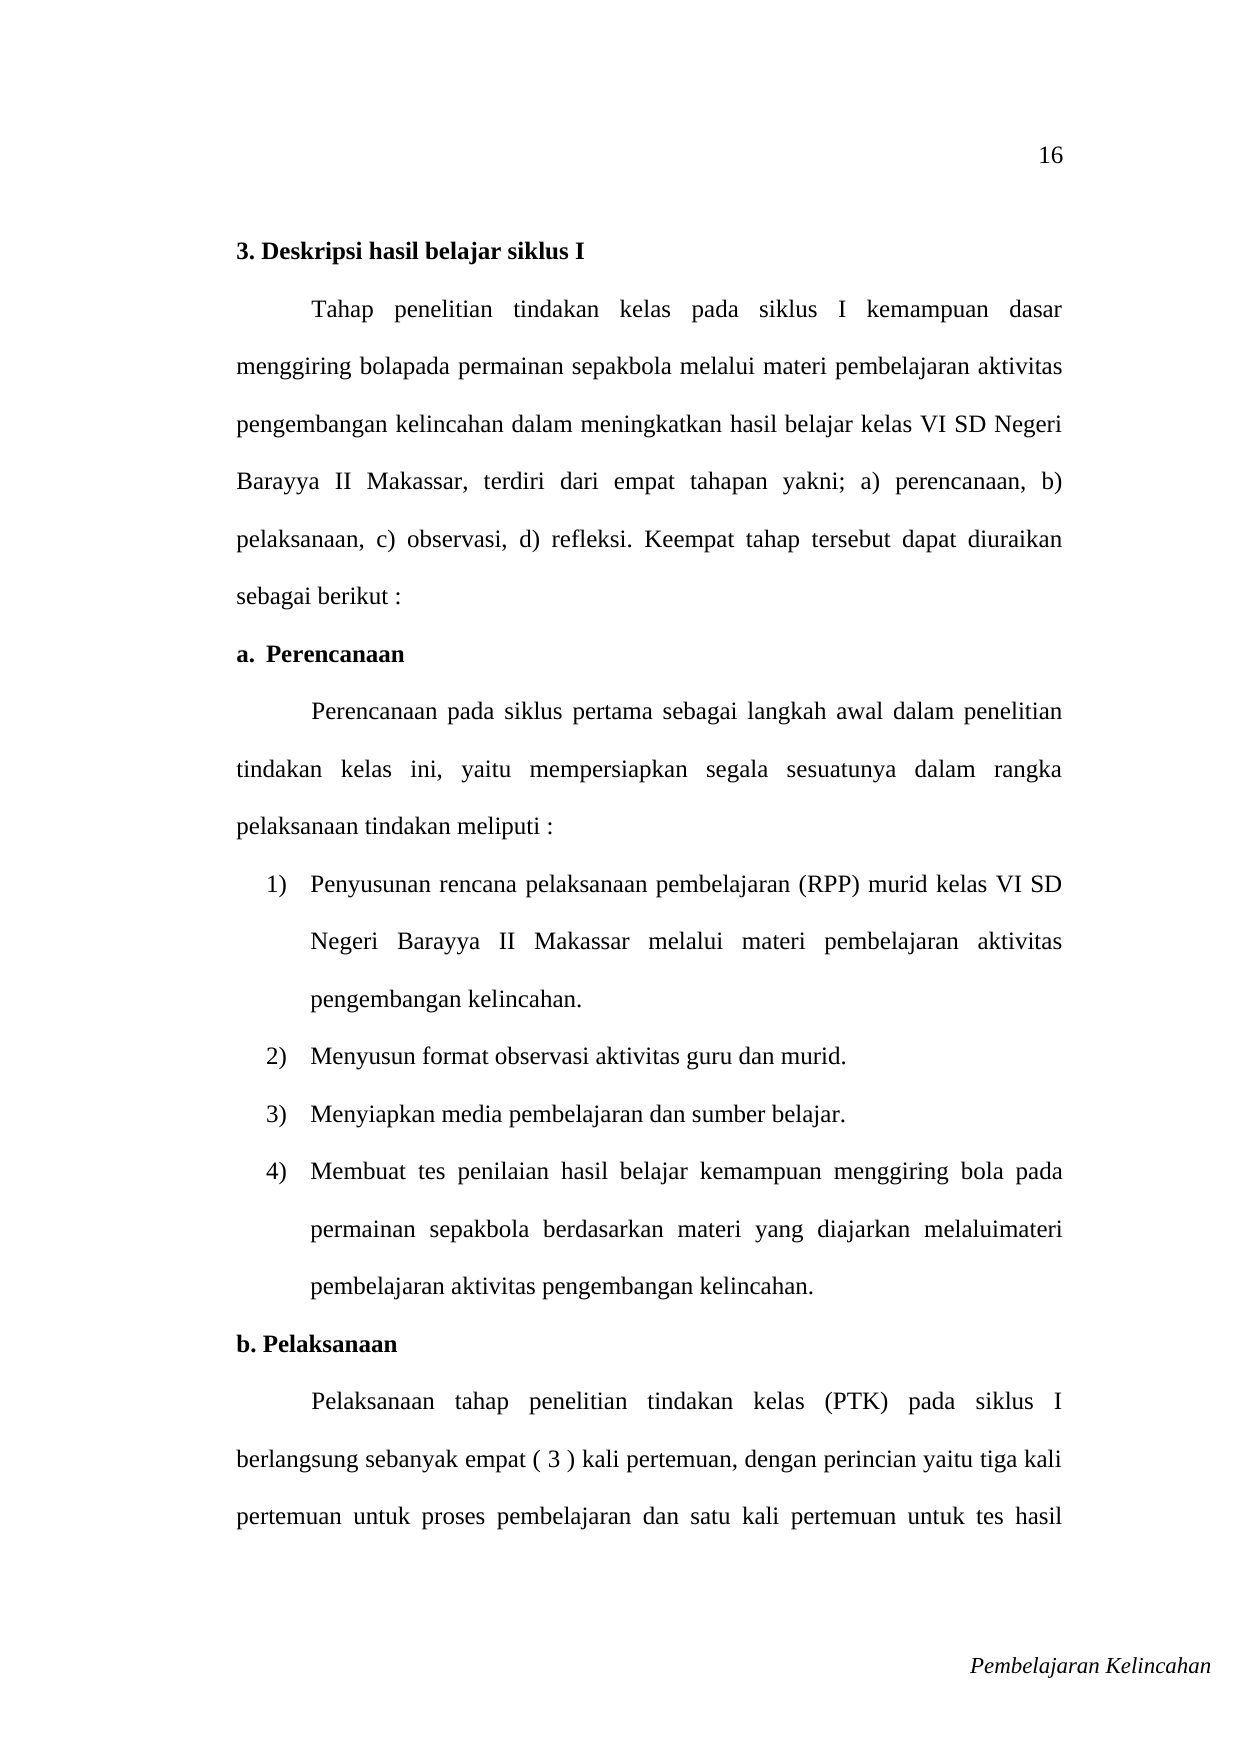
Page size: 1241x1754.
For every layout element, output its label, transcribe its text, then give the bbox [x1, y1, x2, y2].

text Perencanaan pada siklus pertama sebagai langkah awal dalam penelitian tindakan kelas ini, yaitu mempersiapkan segala sesuatunya dalam rangka pelaksanaan tindakan meliputi : [236, 696, 1063, 840]
list Menyiapkan media pembelajaran dan sumber belajar. [266, 1099, 1063, 1127]
list Perencanaan [236, 639, 1063, 667]
list Membuat tes penilaian hasil belajar kemampuan menggiring bola pada permainan sepakbola berdasarkan materi yang diajarkan melaluimateri pembelajaran aktivitas pengembangan kelincahan. [266, 1156, 1063, 1300]
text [236, 1386, 1063, 1530]
text b. Pelaksanaan [236, 1329, 1063, 1357]
list Menyusun format observasi aktivitas guru dan murid. [266, 1041, 1063, 1070]
text Tahap penelitian tindakan kelas pada siklus I kemampuan dasar menggiring bolapada permainan sepakbola melalui materi pembelajaran aktivitas pengembangan kelincahan dalam meningkatkan hasil belajar kelas VI SD Negeri Barayya II Makassar, terdiri dari empat tahapan yakni; a) perencanaan, b) pelaksanaan, c) observasi, d) refleksi. Keempat tahap tersebut dapat diuraikan sebagai berikut : [236, 294, 1063, 610]
list Penyusunan rencana pelaksanaan pembelajaran (RPP) murid kelas VI SD Negeri Barayya II Makassar melalui materi pembelajaran aktivitas pengembangan kelincahan. [266, 869, 1063, 1012]
text 3. Deskripsi hasil belajar siklus I [236, 236, 1063, 265]
